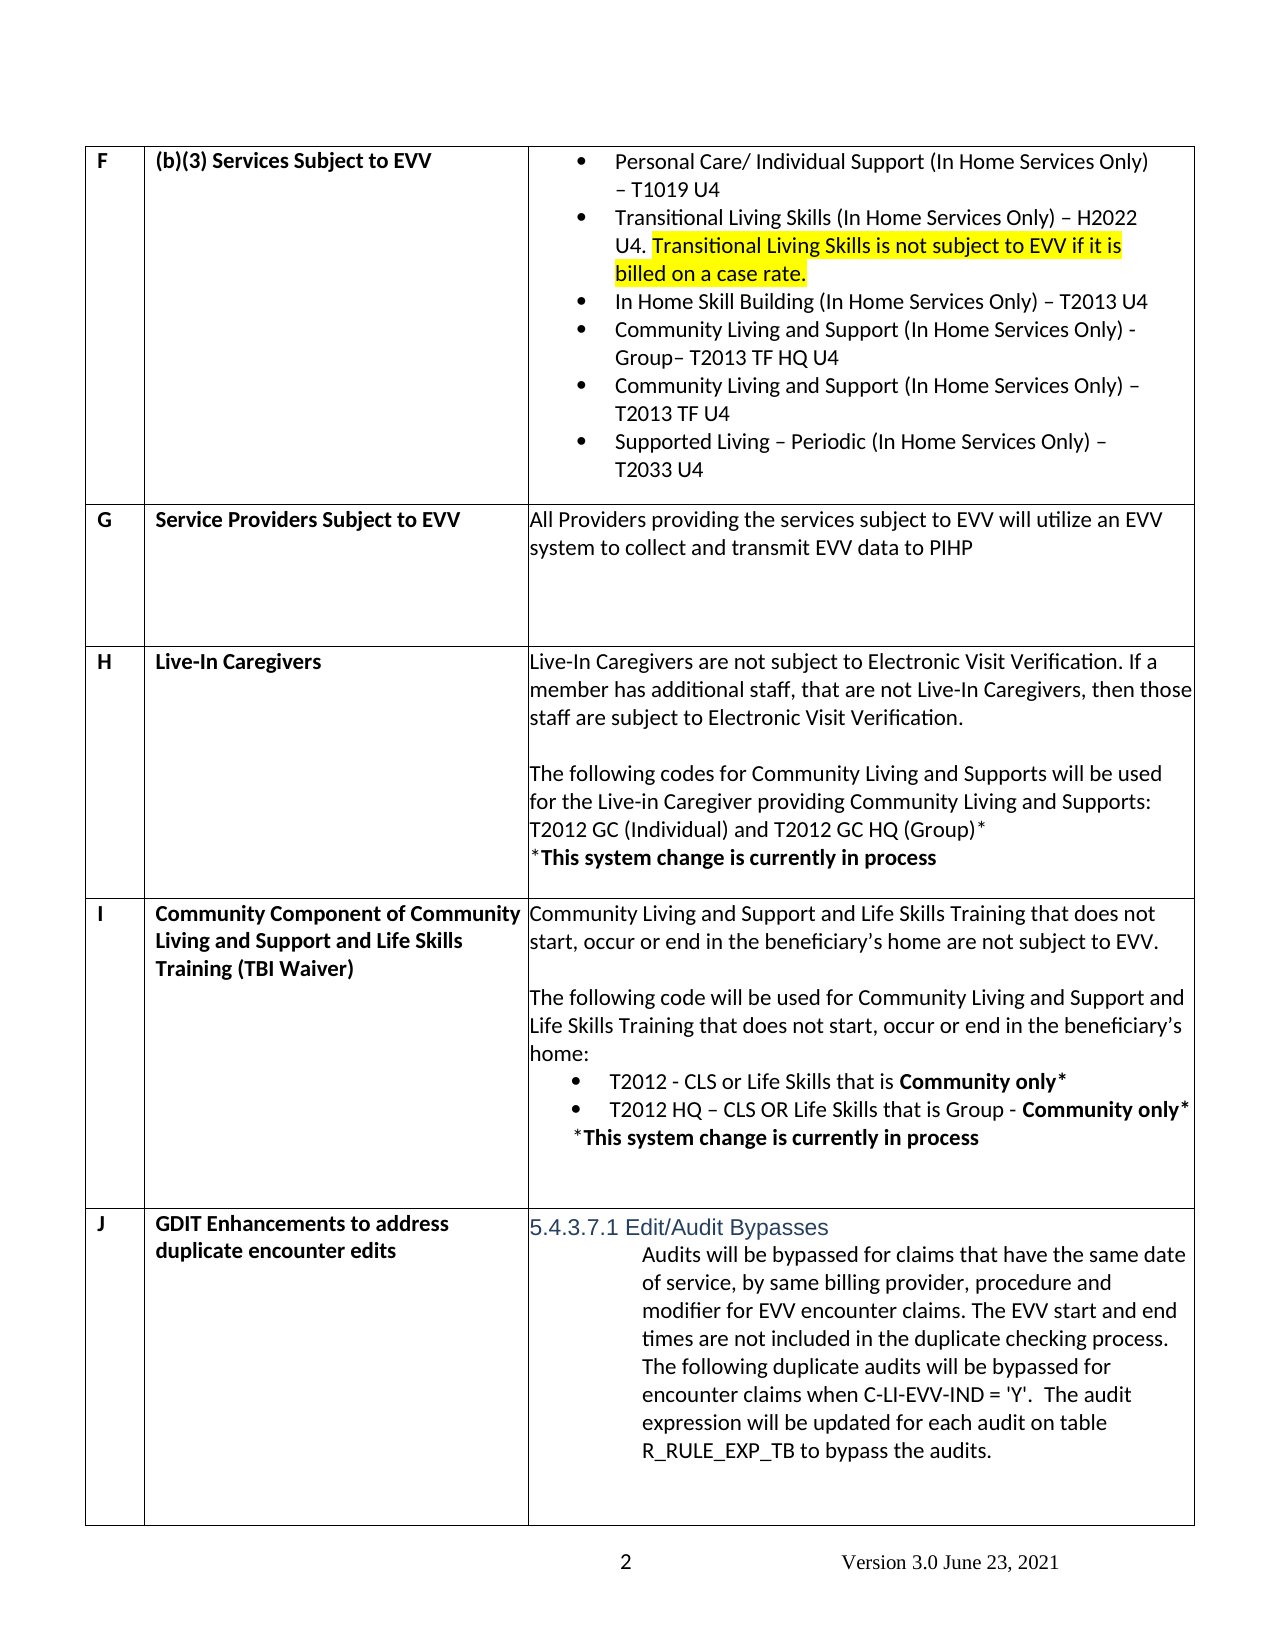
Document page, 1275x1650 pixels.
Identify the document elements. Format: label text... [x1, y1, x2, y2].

table_cell H [86, 647, 144, 898]
table_cell I [86, 899, 144, 1208]
table_cell Live-In Caregivers [145, 647, 528, 898]
table_cell Service Providers Subject to EVV [145, 505, 528, 646]
table_cell 5.4.3.7.1 Edit/Audit Bypasses Audits will be bypassed for claims that have the same date of service, by same billing provider, procedure and modifier for EVV encounter claims. The EVV start and end times are not included in the duplicate checking process. The following duplicate audits will be bypassed for encounter claims when C-LI-EVV-IND = 'Y'. The audit expression will be updated for each audit on table R_RULE_EXP_TB to bypass the audits. [529, 1209, 1194, 1525]
table_cell Personal Care/ Individual Support (In Home Services Only) – T1019 U4 Transitional Living Skills (In Home Services Only) – H2022 U4. Transitional Living Skills is not subject to EVV if it is billed on a case rate. In Home Skill Building (In Home Services Only) – T2013 U4 Community Living and Support (In Home Services Only) - Group– T2013 TF HQ U4 Community Living and Support (In Home Services Only) – T2013 TF U4 Supported Living – Periodic (In Home Services Only) – T2033 U4 [529, 147, 1194, 504]
table_cell Community Component of Community Living and Support and Life Skills Training (TBI Waiver) [145, 899, 528, 1208]
table_cell GDIT Enhancements to address duplicate encounter edits [145, 1209, 528, 1525]
table_cell Community Living and Support and Life Skills Training that does not start, occur or end in the beneficiary’s home are not subject to EVV. The following code will be used for Community Living and Support and Life Skills Training that does not start, occur or end in the beneficiary’s home: T2012 - CLS or Life Skills that is Community only* T2012 HQ – CLS OR Life Skills that is Group - Community only* *This system change is currently in process [529, 899, 1194, 1208]
table_cell (b)(3) Services Subject to EVV [145, 147, 528, 504]
table_cell F [86, 147, 144, 504]
table_cell Live-In Caregivers are not subject to Electronic Visit Verification. If a member has additional staff, that are not Live-In Caregivers, then those staff are subject to Electronic Visit Verification. The following codes for Community Living and Supports will be used for the Live-in Caregiver providing Community Living and Supports: T2012 GC (Individual) and T2012 GC HQ (Group)* *This system change is currently in process [529, 647, 1194, 898]
table_cell J [86, 1209, 144, 1525]
table_cell All Providers providing the services subject to EVV will utilize an EVV system to collect and transmit EVV data to PIHP [529, 505, 1194, 646]
table_cell G [86, 505, 144, 646]
